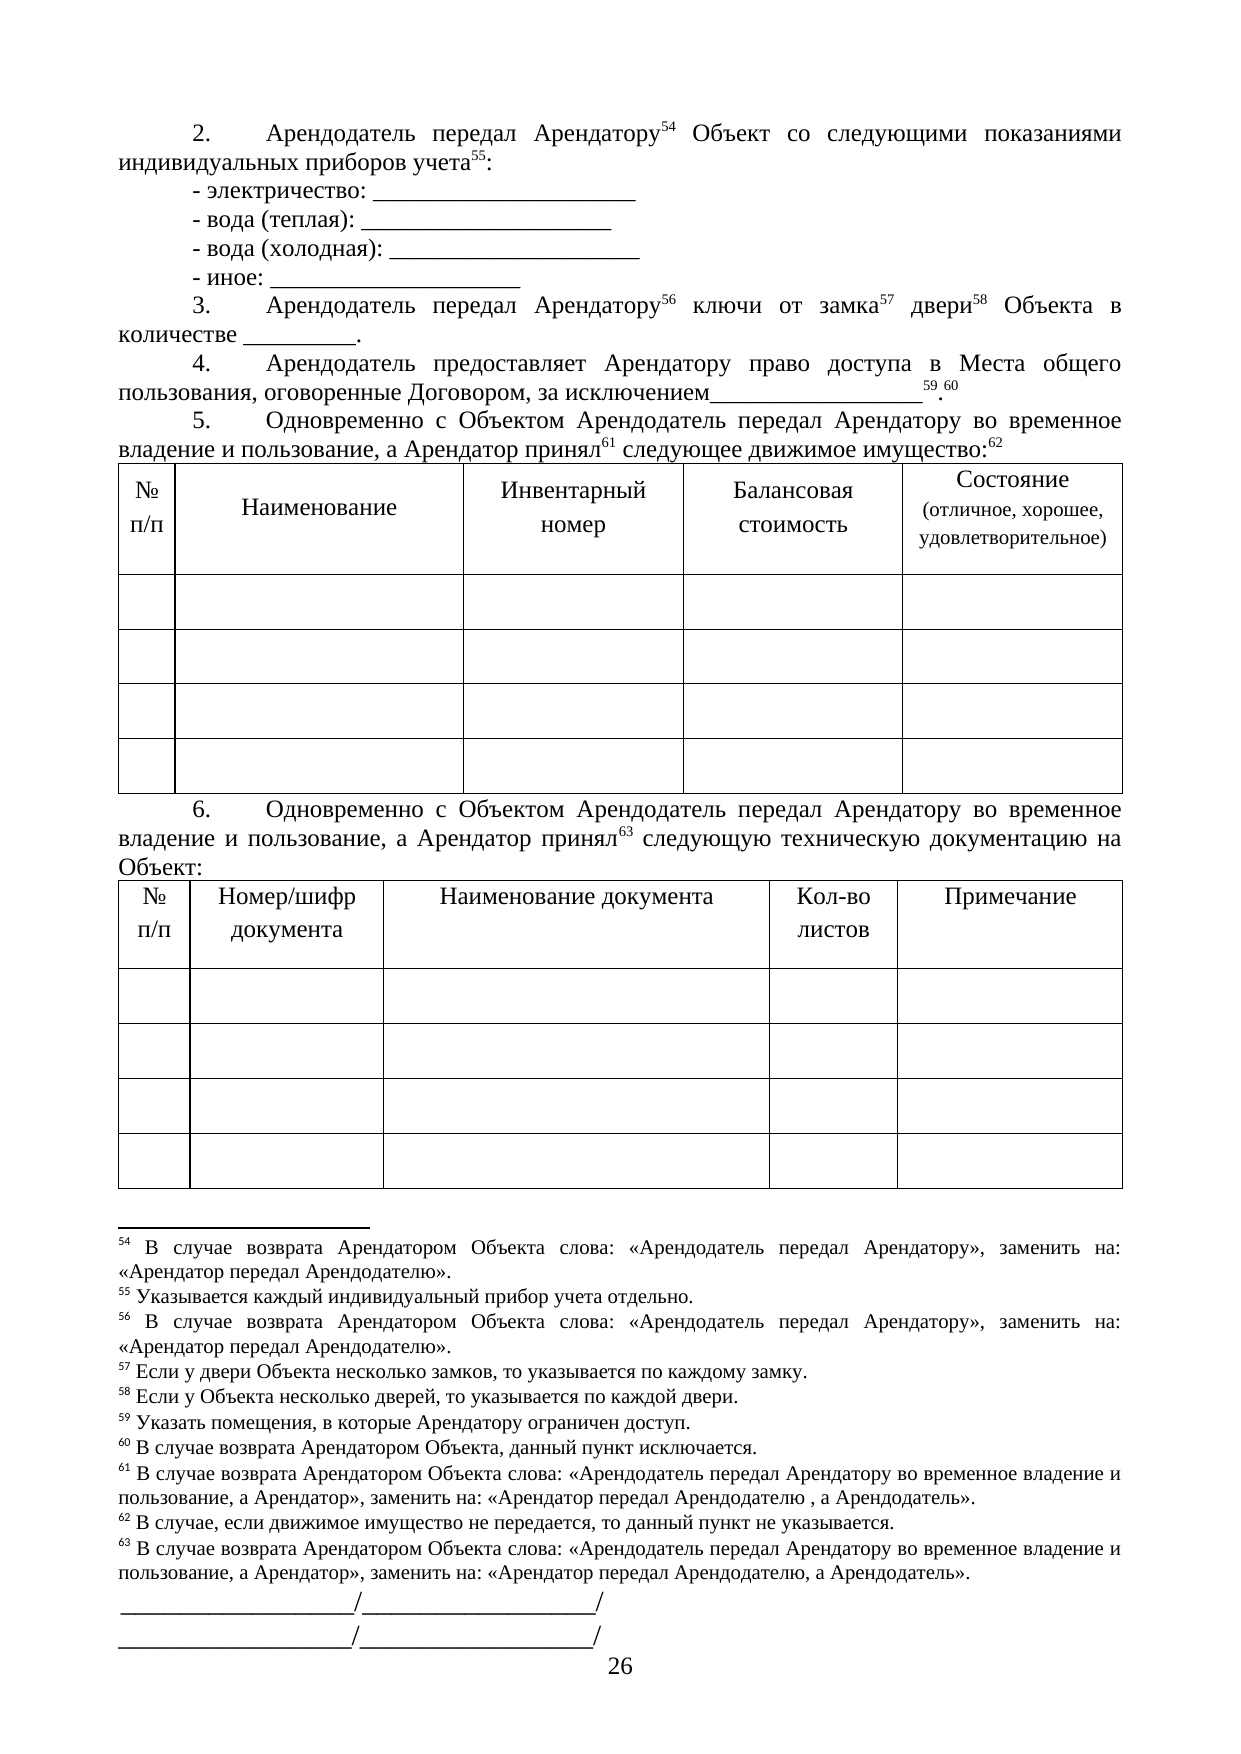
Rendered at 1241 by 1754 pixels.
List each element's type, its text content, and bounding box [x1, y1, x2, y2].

table_cell [898, 1079, 1122, 1133]
list Одновременно с Объектом Арендодатель передал Арендатору во временное владение и пользование, а Арендатор принял следующее движимое имущество: [118, 406, 1122, 463]
table_cell [176, 739, 463, 793]
table_header № п/п [119, 464, 174, 573]
table_cell [903, 575, 1122, 628]
table_header Состояние (отличное, хорошее, удовлетворительное) [903, 464, 1122, 573]
table_cell [119, 575, 174, 628]
table_cell [464, 739, 683, 793]
text - иное: ____________________ [118, 262, 1122, 291]
table_cell [898, 969, 1122, 1023]
table_cell [176, 684, 463, 738]
table_cell [903, 630, 1122, 683]
list Арендодатель передал Арендатору Объект со следующими показаниями индивидуальных приборов учета: [118, 118, 1122, 176]
table_cell [119, 1024, 189, 1078]
table_cell [119, 739, 174, 793]
table_cell [770, 1134, 897, 1188]
table_cell [770, 1024, 897, 1078]
table_cell [384, 1024, 769, 1078]
table_cell [191, 969, 383, 1023]
table_cell [684, 575, 902, 628]
table_cell [176, 575, 463, 628]
text - вода (холодная): ____________________ [118, 233, 1122, 262]
table_cell [898, 1024, 1122, 1078]
table_cell [384, 1134, 769, 1188]
table_cell [684, 739, 902, 793]
table_cell [191, 1079, 383, 1133]
table_cell [903, 739, 1122, 793]
table_cell [464, 575, 683, 628]
table_header Кол-во листов [770, 881, 897, 968]
table_header Примечание [898, 881, 1122, 968]
table_cell [464, 684, 683, 738]
list Арендодатель передал Арендатору ключи от замка двери Объекта в количестве _________. [118, 291, 1122, 348]
table_header Наименование [176, 464, 463, 573]
table_cell [384, 969, 769, 1023]
list Одновременно с Объектом Арендодатель передал Арендатору во временное владение и пользование, а Арендатор принял следующую техническую документацию на Объект: [118, 794, 1122, 880]
text - электричество: _____________________ [118, 176, 1122, 204]
list Арендодатель предоставляет Арендатору право доступа в Места общего пользования, оговоренные Договором, за исключением_________________. [118, 348, 1122, 406]
table_cell [770, 969, 897, 1023]
table_cell [898, 1134, 1122, 1188]
table_cell [770, 1079, 897, 1133]
table_header Номер/шифр документа [191, 881, 383, 968]
text - вода (теплая): ____________________ [118, 204, 1122, 233]
table_header Наименование документа [384, 881, 769, 968]
table_cell [176, 630, 463, 683]
table_cell [119, 1134, 189, 1188]
table_cell [684, 684, 902, 738]
table_cell [464, 630, 683, 683]
table_cell [119, 969, 189, 1023]
table_header Балансовая стоимость [684, 464, 902, 573]
table_cell [903, 684, 1122, 738]
table_cell [119, 1079, 189, 1133]
table_header Инвентарный номер [464, 464, 683, 573]
table_cell [384, 1079, 769, 1133]
table_cell [684, 630, 902, 683]
table_header № п/п [119, 881, 189, 968]
table_cell [191, 1134, 383, 1188]
table_cell [191, 1024, 383, 1078]
table_cell [119, 630, 174, 683]
table_cell [119, 684, 174, 738]
